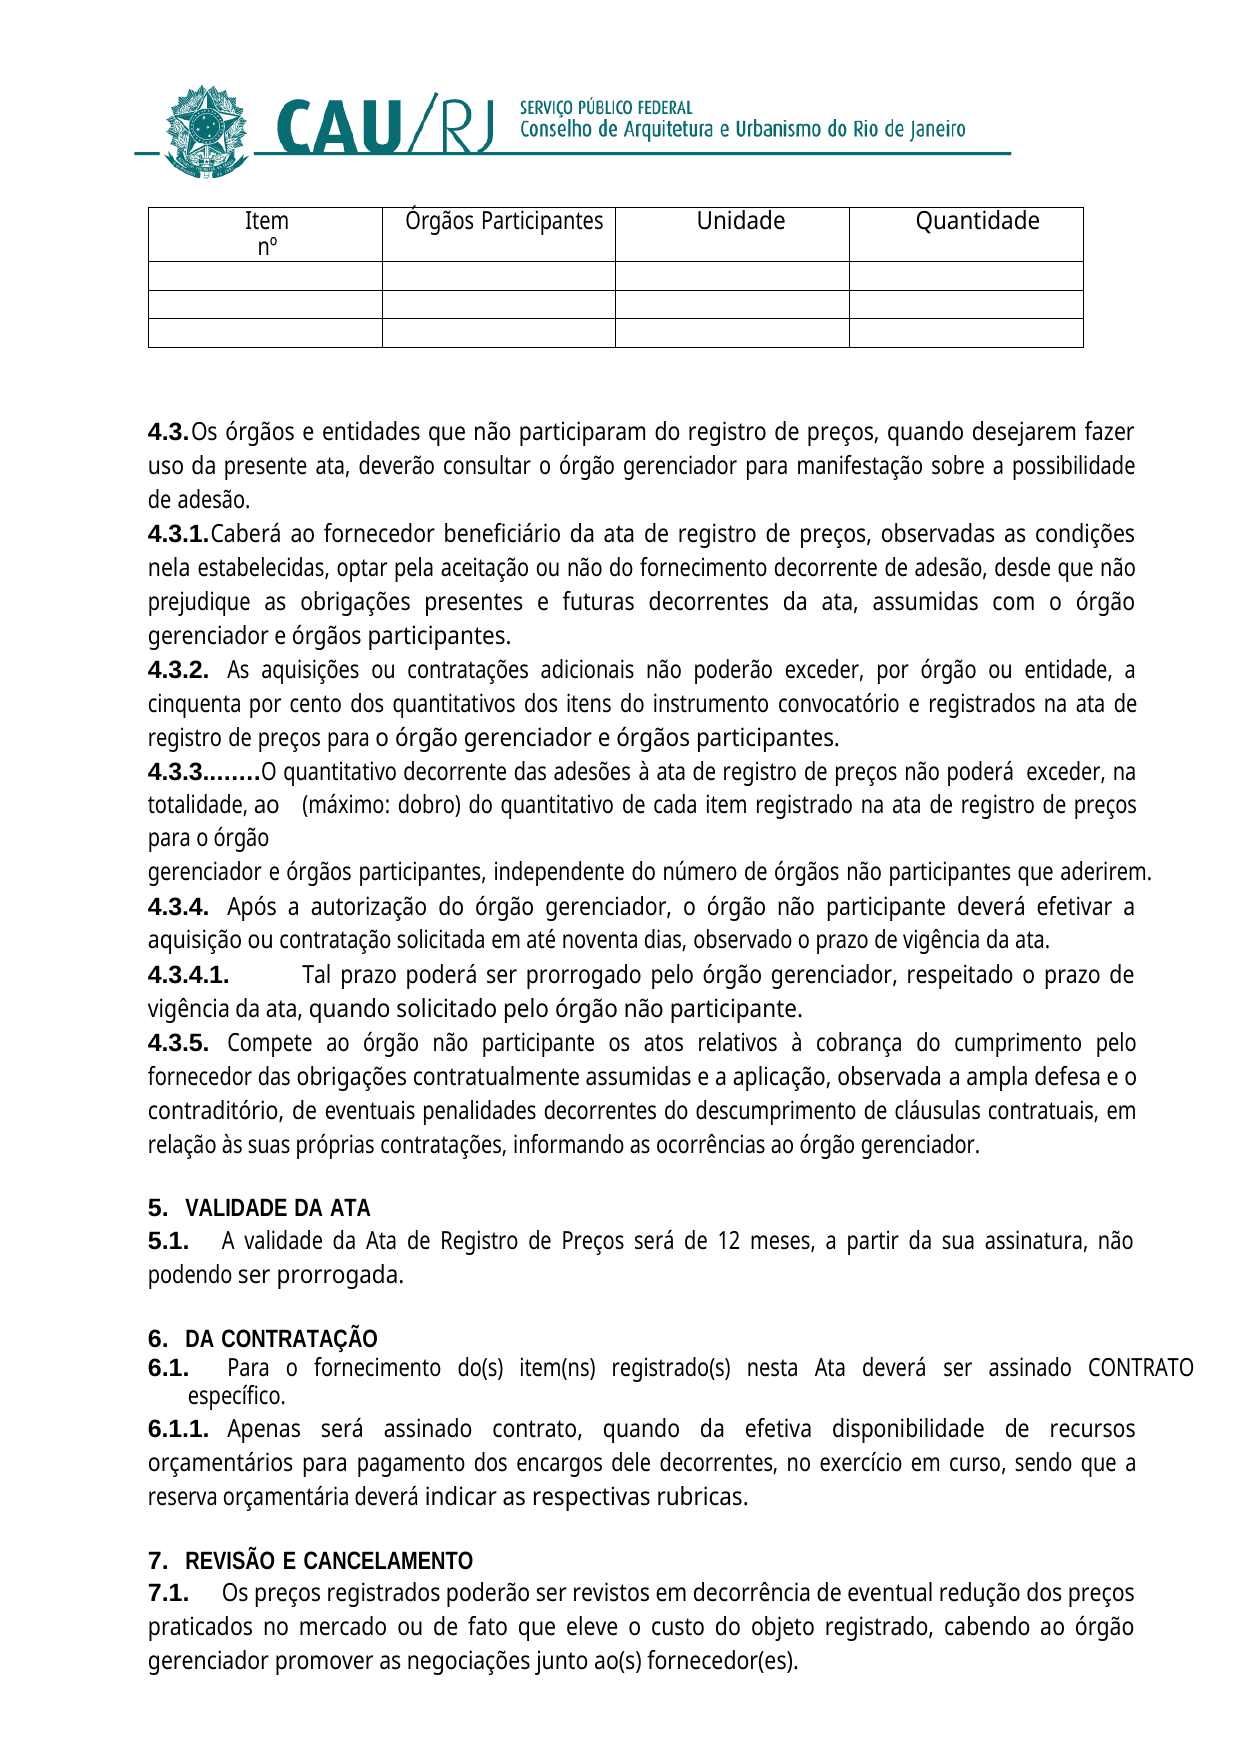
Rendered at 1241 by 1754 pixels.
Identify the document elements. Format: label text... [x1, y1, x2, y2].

table_cell [616, 319, 849, 347]
list Apenas será assinado contrato, quando da efetiva disponibilidade de recursos orçamentários para pagamento dos encargos dele decorrentes, no exercício em curso, sendo que a reserva orçamentária deverá indicar as respectivas rubricas. [148, 1410, 1137, 1512]
list Compete ao órgão não participante os atos relativos à cobrança do cumprimento pelo fornecedor das obrigações contratualmente assumidas e a aplicação, observada a ampla defesa e o contraditório, de eventuais penalidades decorrentes do descumprimento de cláusulas contratuais, em relação às suas próprias contratações, informando as ocorrências ao órgão gerenciador. [148, 1024, 1138, 1161]
list Os preços registrados poderão ser revistos em decorrência de eventual redução dos preços praticados no mercado ou de fato que eleve o custo do objeto registrado, cabendo ao órgão gerenciador promover as negociações junto ao(s) fornecedor(es). [148, 1575, 1137, 1677]
text gerenciador e órgãos participantes, independente do número de órgãos não participantes que aderirem. [148, 854, 1194, 888]
table_cell [383, 291, 615, 318]
table_cell [383, 262, 615, 290]
table_cell [850, 262, 1083, 290]
list Tal prazo poderá ser prorrogado pelo órgão gerenciador, respeitado o prazo de vigência da ata, quando solicitado pelo órgão não participante. [148, 956, 1136, 1024]
list Após a autorização do órgão gerenciador, o órgão não participante deverá efetivar a aquisição ou contratação solicitada em até noventa dias, observado o prazo de vigência da ata. [148, 888, 1136, 956]
table_cell [616, 291, 849, 318]
subtitle DA CONTRATAÇÃO [148, 1324, 1194, 1353]
subtitle VALIDADE DA ATA [148, 1194, 1194, 1223]
table_cell [850, 319, 1083, 347]
table_cell [616, 262, 849, 290]
table_cell [149, 291, 382, 318]
list As aquisições ou contratações adicionais não poderão exceder, por órgão ou entidade, a cinquenta por cento dos quantitativos dos itens do instrumento convocatório e registrados na ata de registro de preços para o órgão gerenciador e órgãos participantes. [148, 652, 1138, 754]
list Os órgãos e entidades que não participaram do registro de preços, quando desejarem fazer uso da presente ata, deverão consultar o órgão gerenciador para manifestação sobre a possibilidade de adesão. [148, 413, 1136, 515]
list Para o fornecimento do(s) item(ns) registrado(s) nesta Ata deverá ser assinado CONTRATO específico. [148, 1353, 1194, 1410]
table_cell [383, 319, 615, 347]
table_header Unidade [616, 208, 849, 261]
table_cell [149, 262, 382, 290]
subtitle REVISÃO E CANCELAMENTO [148, 1546, 1194, 1575]
list A validade da Ata de Registro de Preços será de 12 meses, a partir da sua assinatura, não podendo ser prorrogada. [148, 1223, 1136, 1291]
table_cell [850, 291, 1083, 318]
picture [134, 85, 1012, 179]
table_cell [149, 319, 382, 347]
list O quantitativo decorrente das adesões à ata de registro de preços não poderá exceder, na totalidade, ao (máximo: dobro) do quantitativo de cada item registrado na ata de registro de preços para o órgão [148, 754, 1137, 854]
table_header Órgãos Participantes [383, 208, 615, 261]
list Caberá ao fornecedor beneficiário da ata de registro de preços, observadas as condições nela estabelecidas, optar pela aceitação ou não do fornecimento decorrente de adesão, desde que não prejudique as obrigações presentes e futuras decorrentes da ata, assumidas com o órgão gerenciador e órgãos participantes. [148, 515, 1137, 652]
table_header Item nº [149, 208, 382, 261]
table_header Quantidade [850, 208, 1083, 261]
